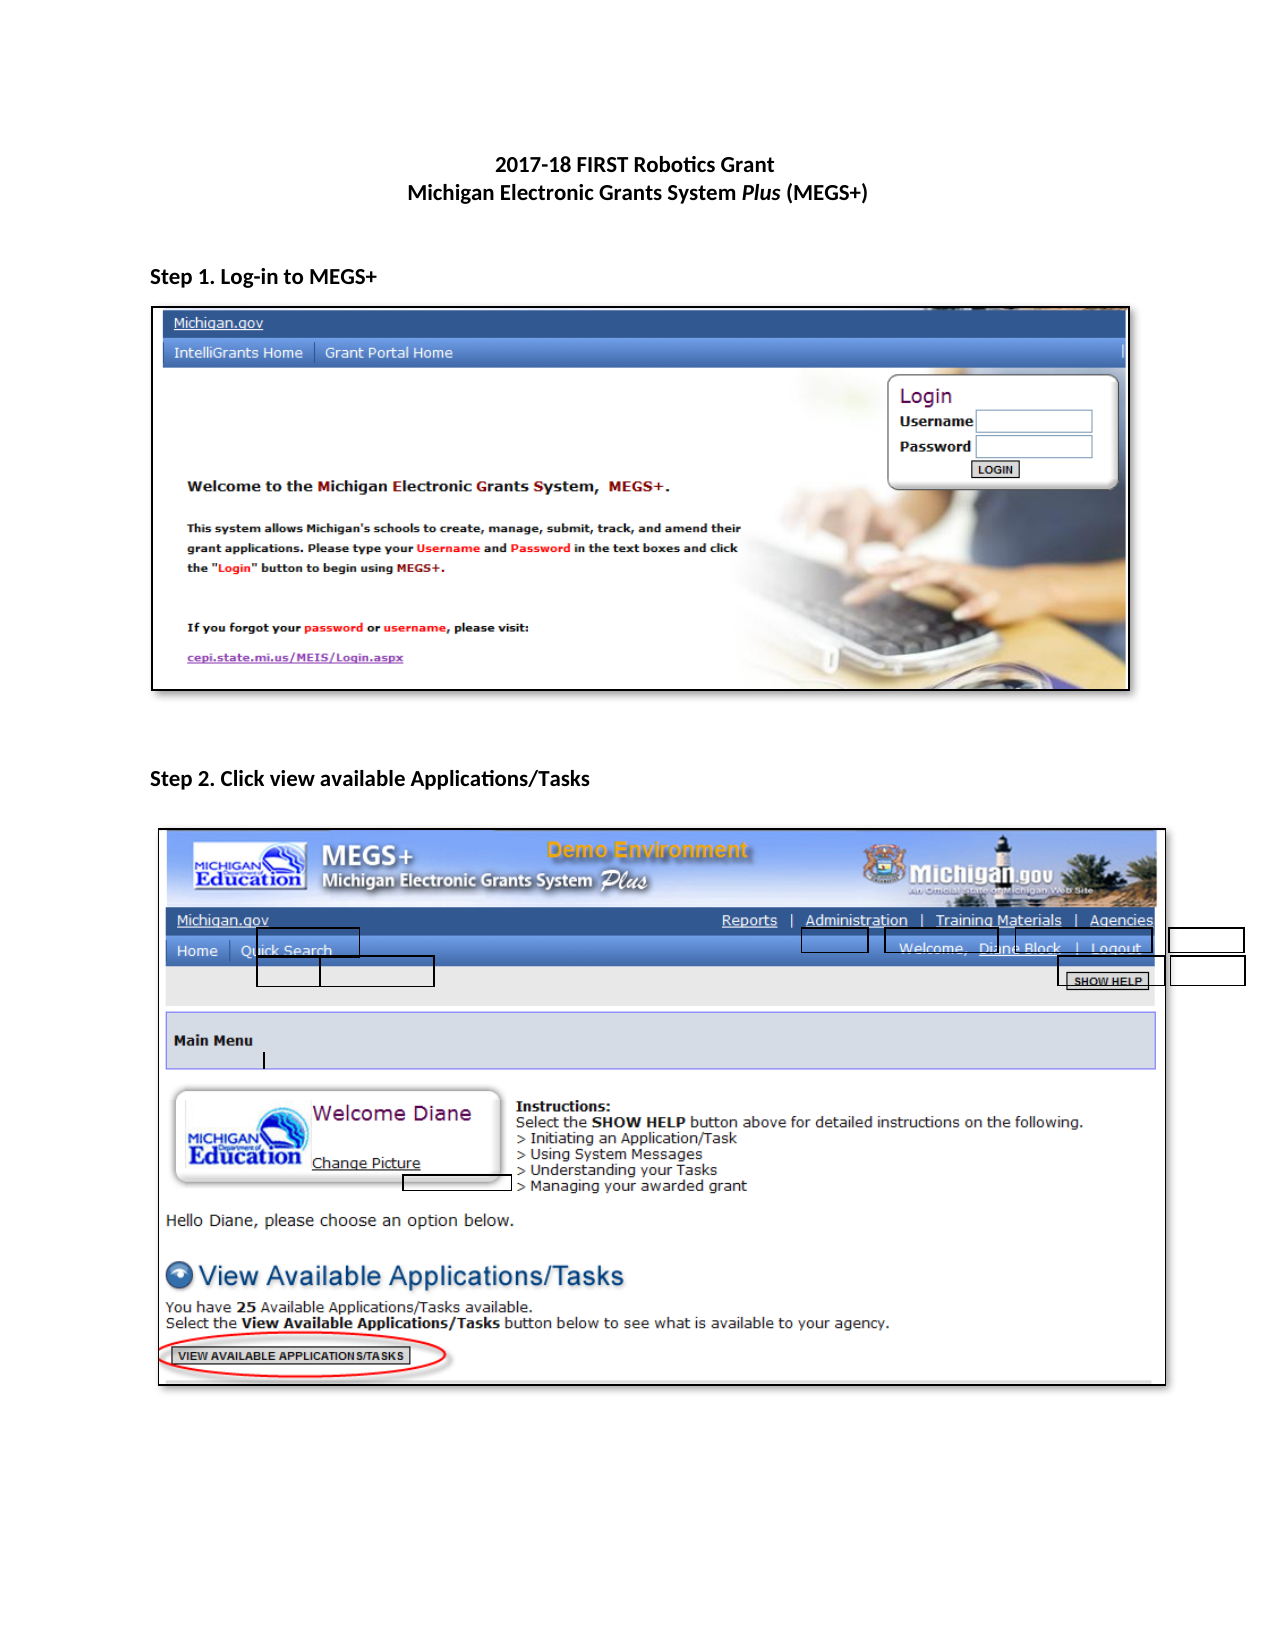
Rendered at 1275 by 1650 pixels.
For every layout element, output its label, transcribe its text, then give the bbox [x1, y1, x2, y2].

text Step 2. Click view available Applications/Tasks [150, 764, 1125, 792]
picture [159, 830, 1165, 1384]
picture [1059, 957, 1164, 985]
text 2017-18 FIRST Robotics Grant Michigan Electronic Grants System Plus (MEGS+) [150, 150, 1125, 206]
picture [153, 308, 1128, 689]
text Step 1. Log-in to MEGS+ [150, 262, 1125, 290]
